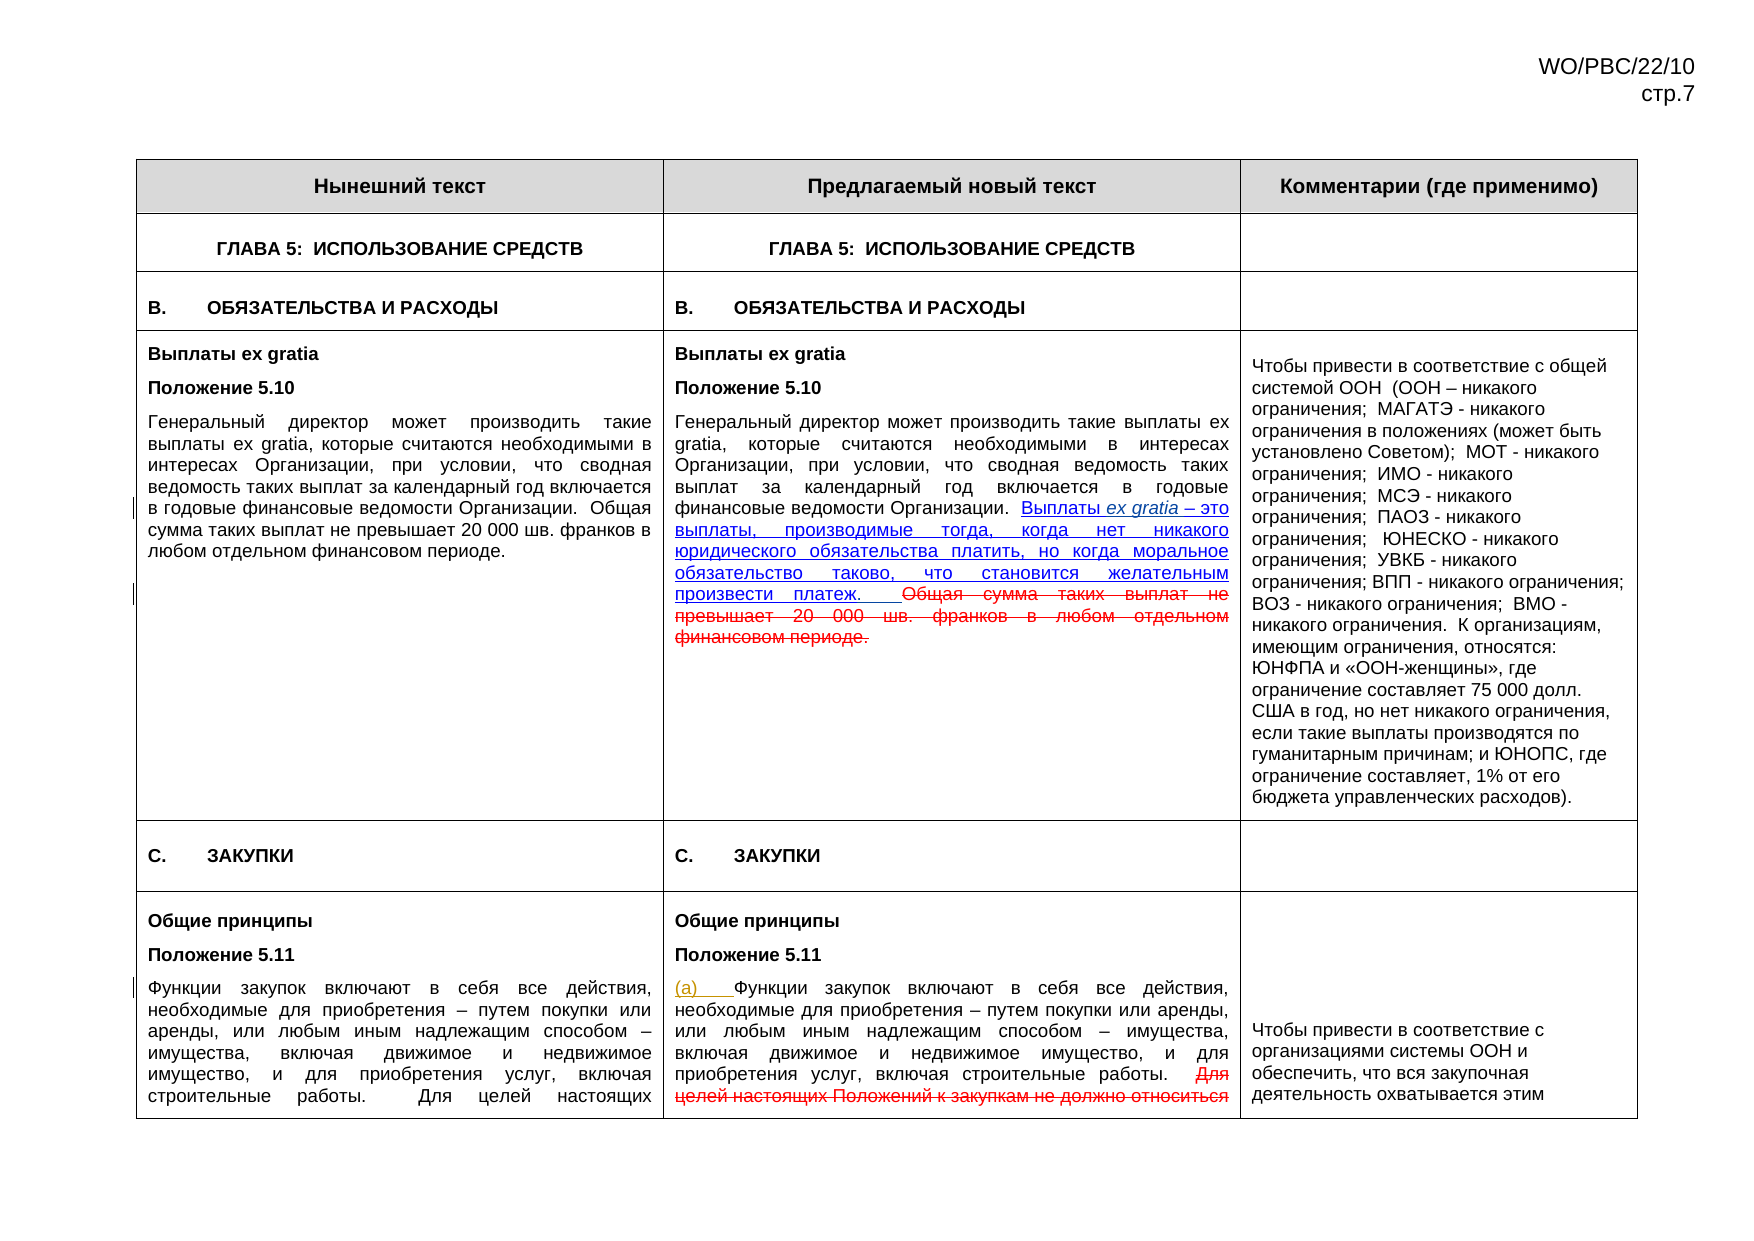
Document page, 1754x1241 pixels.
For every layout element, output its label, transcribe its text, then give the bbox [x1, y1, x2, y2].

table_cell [137, 892, 663, 1118]
table_cell C. ЗАКУПКИ [664, 821, 1240, 891]
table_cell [664, 892, 1240, 1118]
table_cell Выплаты ex gratia Положение 5.10 Генеральный директор может производить такие выплаты ex gratia, которые считаются необходимыми в интересах Организации, при условии, что сводная ведомость таких выплат за календарный год включается в годовые финансовые ведомости Организации. Общая сумма таких выплат не превышает 20 000 шв. франков в любом отдельном финансовом периоде. [137, 331, 663, 820]
table_cell B. ОБЯЗАТЕЛЬСТВА И РАСХОДЫ [664, 272, 1240, 330]
table_cell C. ЗАКУПКИ [137, 821, 663, 891]
table_cell Чтобы привести в соответствие с общей системой ООН (ООН – никакого ограничения; МАГАТЭ - никакого ограничения в положениях (может быть установлено Советом); МОТ - никакого ограничения; ИМО - никакого ограничения; МСЭ - никакого ограничения; ПАОЗ - никакого ограничения; ЮНЕСКО - никакого ограничения; УВКБ - никакого ограничения; ВПП - никакого ограничения; ВОЗ - никакого ограничения; ВМО - никакого ограничения. К организациям, имеющим ограничения, относятся: ЮНФПА и «ООН-женщины», где ограничение составляет 75 000 долл. США в год, но нет никакого ограничения, если такие выплаты производятся по гуманитарным причинам; и ЮНОПС, где ограничение составляет, 1% от его бюджета управленческих расходов). [1241, 331, 1637, 820]
table_cell [1241, 821, 1637, 891]
table_cell [1241, 272, 1637, 330]
table_cell B. ОБЯЗАТЕЛЬСТВА И РАСХОДЫ [137, 272, 663, 330]
table_cell ГЛАВА 5: ИСПОЛЬЗОВАНИЕ СРЕДСТВ [664, 214, 1240, 271]
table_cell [1241, 892, 1637, 1118]
table_cell [1241, 214, 1637, 271]
table_header Предлагаемый новый текст [664, 160, 1240, 212]
table_header Комментарии (где применимо) [1241, 160, 1637, 212]
table_cell Выплаты ex gratia Положение 5.10 Генеральный директор может производить такие выплаты ex gratia, которые считаются необходимыми в интересах Организации, при условии, что сводная ведомость таких выплат за календарный год включается в годовые финансовые ведомости Организации. Выплаты – это выплаты, производимые тогда, когда нет никакого юридического обязательства платить, но когда моральное обязательство таково, что становится желательным произвести платежОбщая сумма таких выплат не превышает 20 000 шв. франков в любом отдельном финансовом периоде. [664, 331, 1240, 820]
table_header Нынешний текст [137, 160, 663, 212]
table_cell ГЛАВА 5: ИСПОЛЬЗОВАНИЕ СРЕДСТВ [137, 214, 663, 271]
